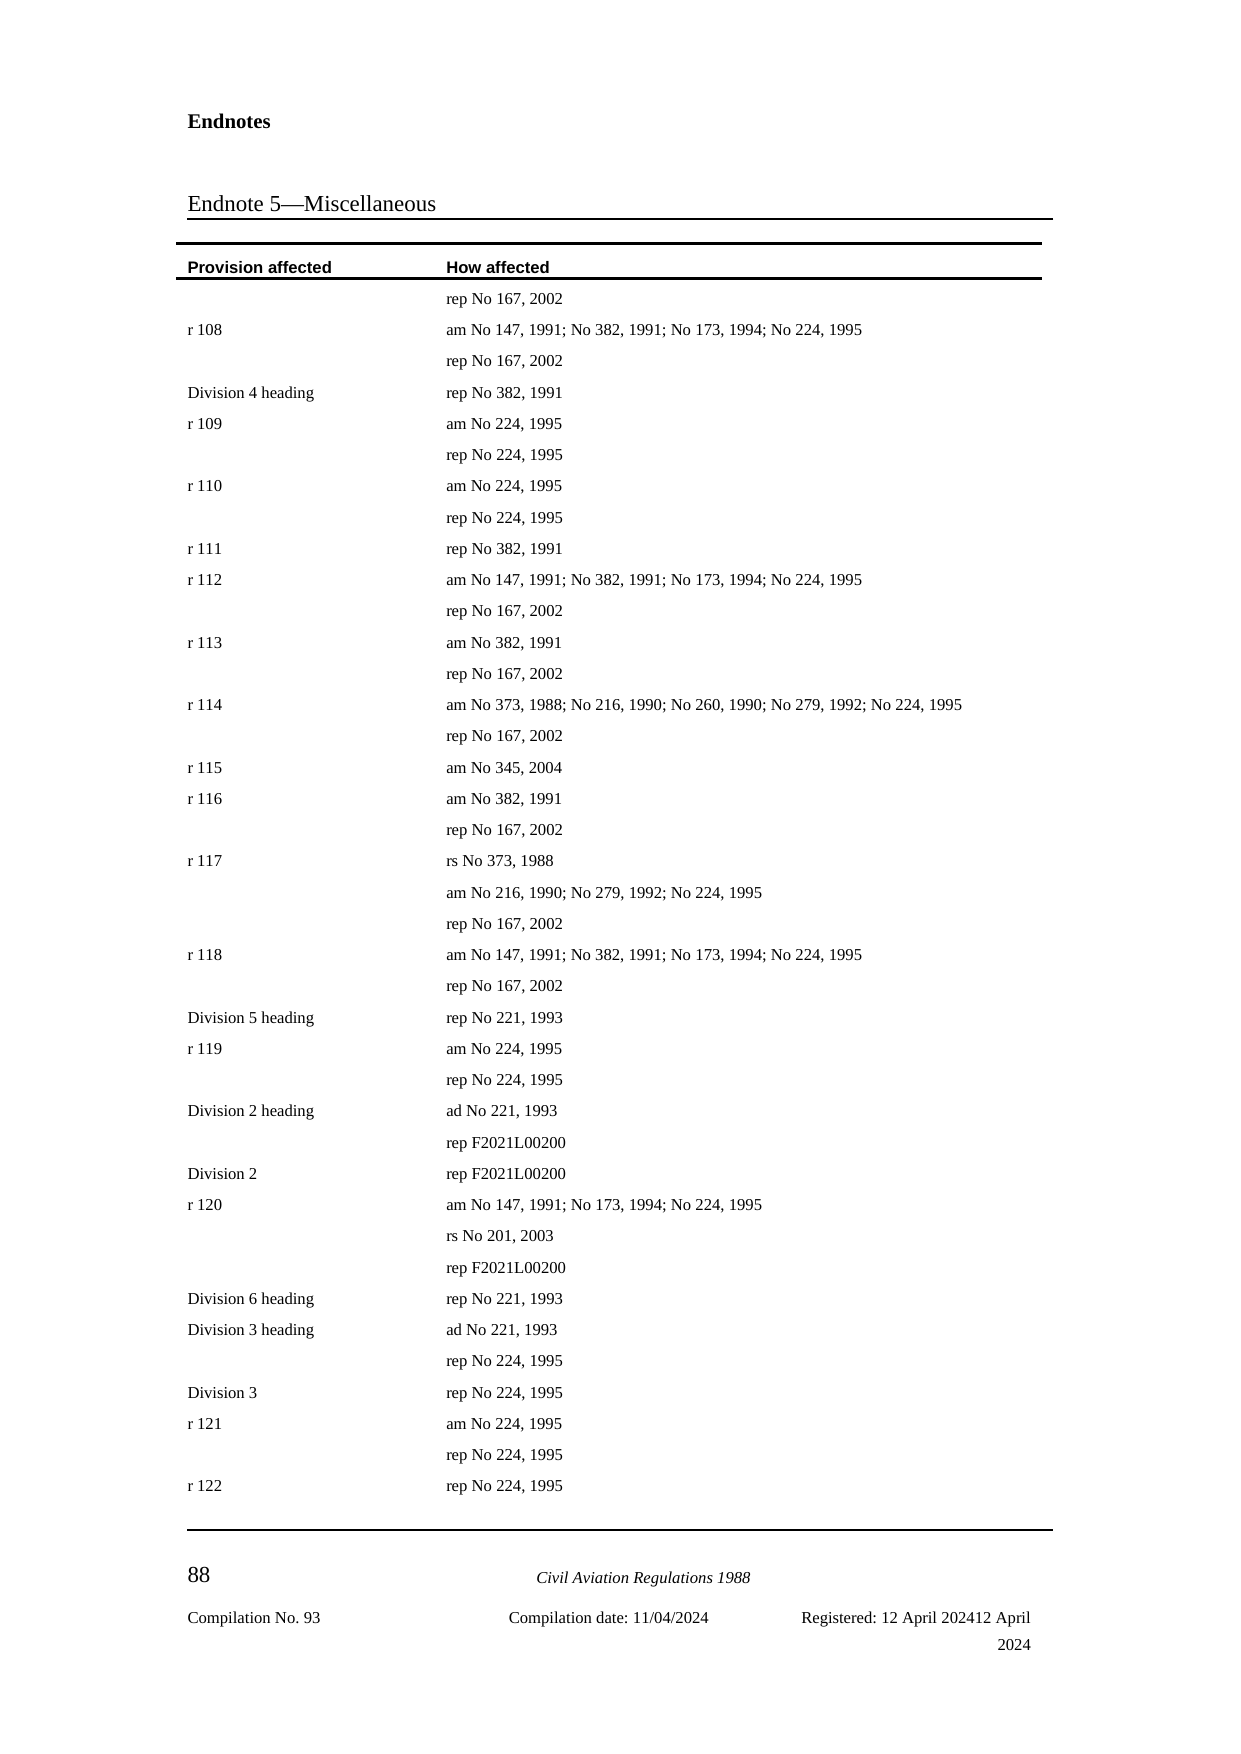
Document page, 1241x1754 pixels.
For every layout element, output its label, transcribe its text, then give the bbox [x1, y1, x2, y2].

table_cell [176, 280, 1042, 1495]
table_header Provision affected [176, 245, 435, 277]
table_header How affected [435, 245, 1042, 277]
